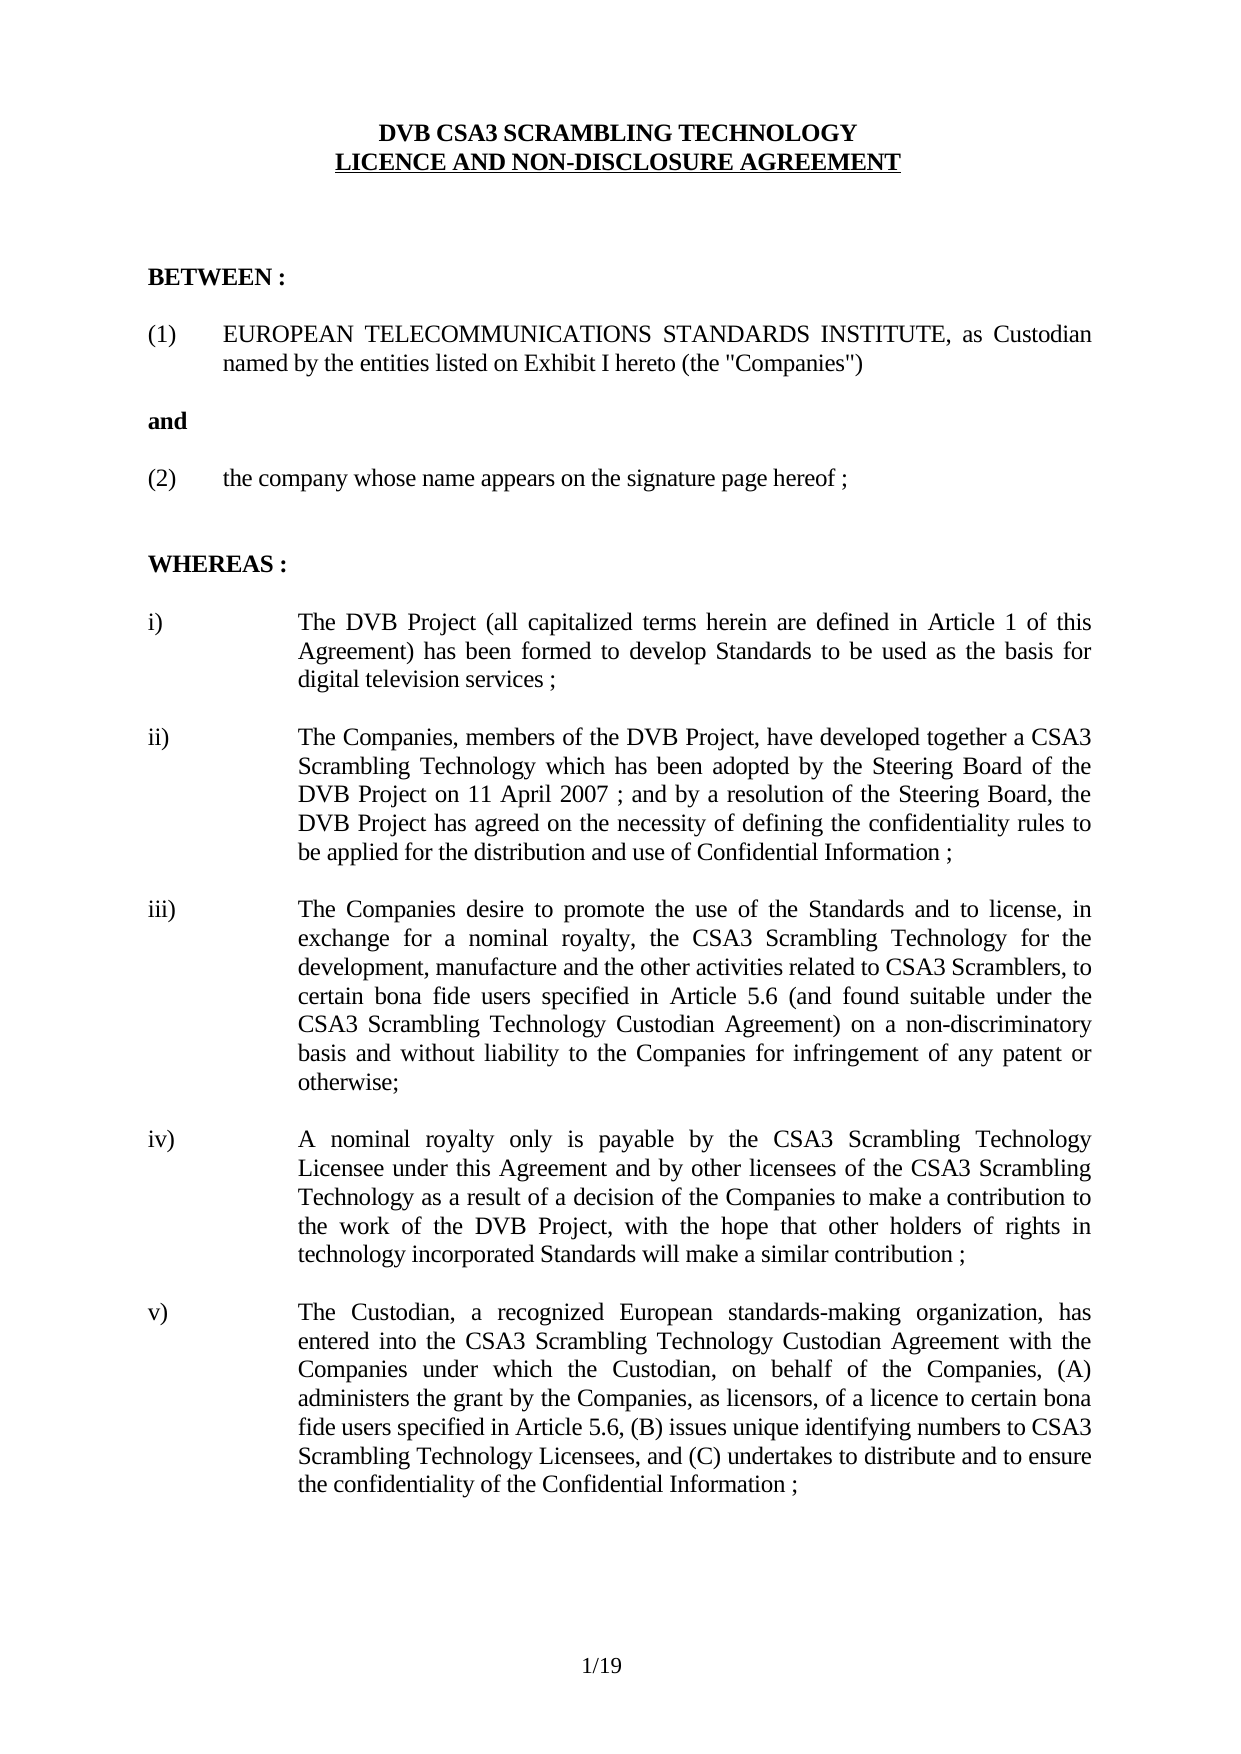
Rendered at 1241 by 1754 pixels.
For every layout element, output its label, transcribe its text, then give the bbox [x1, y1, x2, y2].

text and [148, 406, 1092, 434]
text BETWEEN : [148, 262, 1092, 291]
text (2) the company whose name appears on the signature page hereof ; [148, 463, 1092, 492]
text v) The Custodian, a recognized European standards-making organization, has entered into the CSA3 Scrambling Technology Custodian Agreement with the Companies under which the Custodian, on behalf of the Companies, (A) administers the grant by the Companies, as licensors, of a licence to certain bona fide users specified in Article 5.6, (B) issues unique identifying numbers to CSA3 Scrambling Technology Licensees, and (C) undertakes to distribute and to ensure the confidentiality of the Confidential Information ; [148, 1297, 1092, 1498]
text LICENCE AND NON-DISCLOSURE AGREEMENT [148, 147, 1092, 176]
text iv) A nominal royalty only is payable by the CSA3 Scrambling Technology Licensee under this Agreement and by other licensees of the CSA3 Scrambling Technology as a result of a decision of the Companies to make a contribution to the work of the DVB Project, with the hope that other holders of rights in technology incorporated Standards will make a similar contribution ; [148, 1124, 1092, 1268]
text WHEREAS : [148, 549, 1092, 578]
text DVB CSA3 SCRAMBLING TECHNOLOGY [148, 118, 1092, 147]
text (1) EUROPEAN TELECOMMUNICATIONS STANDARDS INSTITUTE, as Custodian named by the entities listed on Exhibit I hereto (the "Companies") [148, 319, 1092, 377]
text ii) The Companies, members of the DVB Project, have developed together a CSA3 Scrambling Technology which has been adopted by the Steering Board of the DVB Project on 11 April 2007 ; and by a resolution of the Steering Board, the DVB Project has agreed on the necessity of defining the confidentiality rules to be applied for the distribution and use of Confidential Information ; [148, 722, 1092, 866]
text iii) The Companies desire to promote the use of the Standards and to license, in exchange for a nominal royalty, the CSA3 Scrambling Technology for the development, manufacture and the other activities related to CSA3 Scramblers, to certain bona fide users specified in Article 5.6 (and found suitable under the CSA3 Scrambling Technology Custodian Agreement) on a non-discriminatory basis and without liability to the Companies for infringement of any patent or otherwise; [148, 894, 1092, 1096]
text i) The DVB Project (all capitalized terms herein are defined in Article 1 of this Agreement) has been formed to develop Standards to be used as the basis for digital television services ; [148, 607, 1092, 693]
